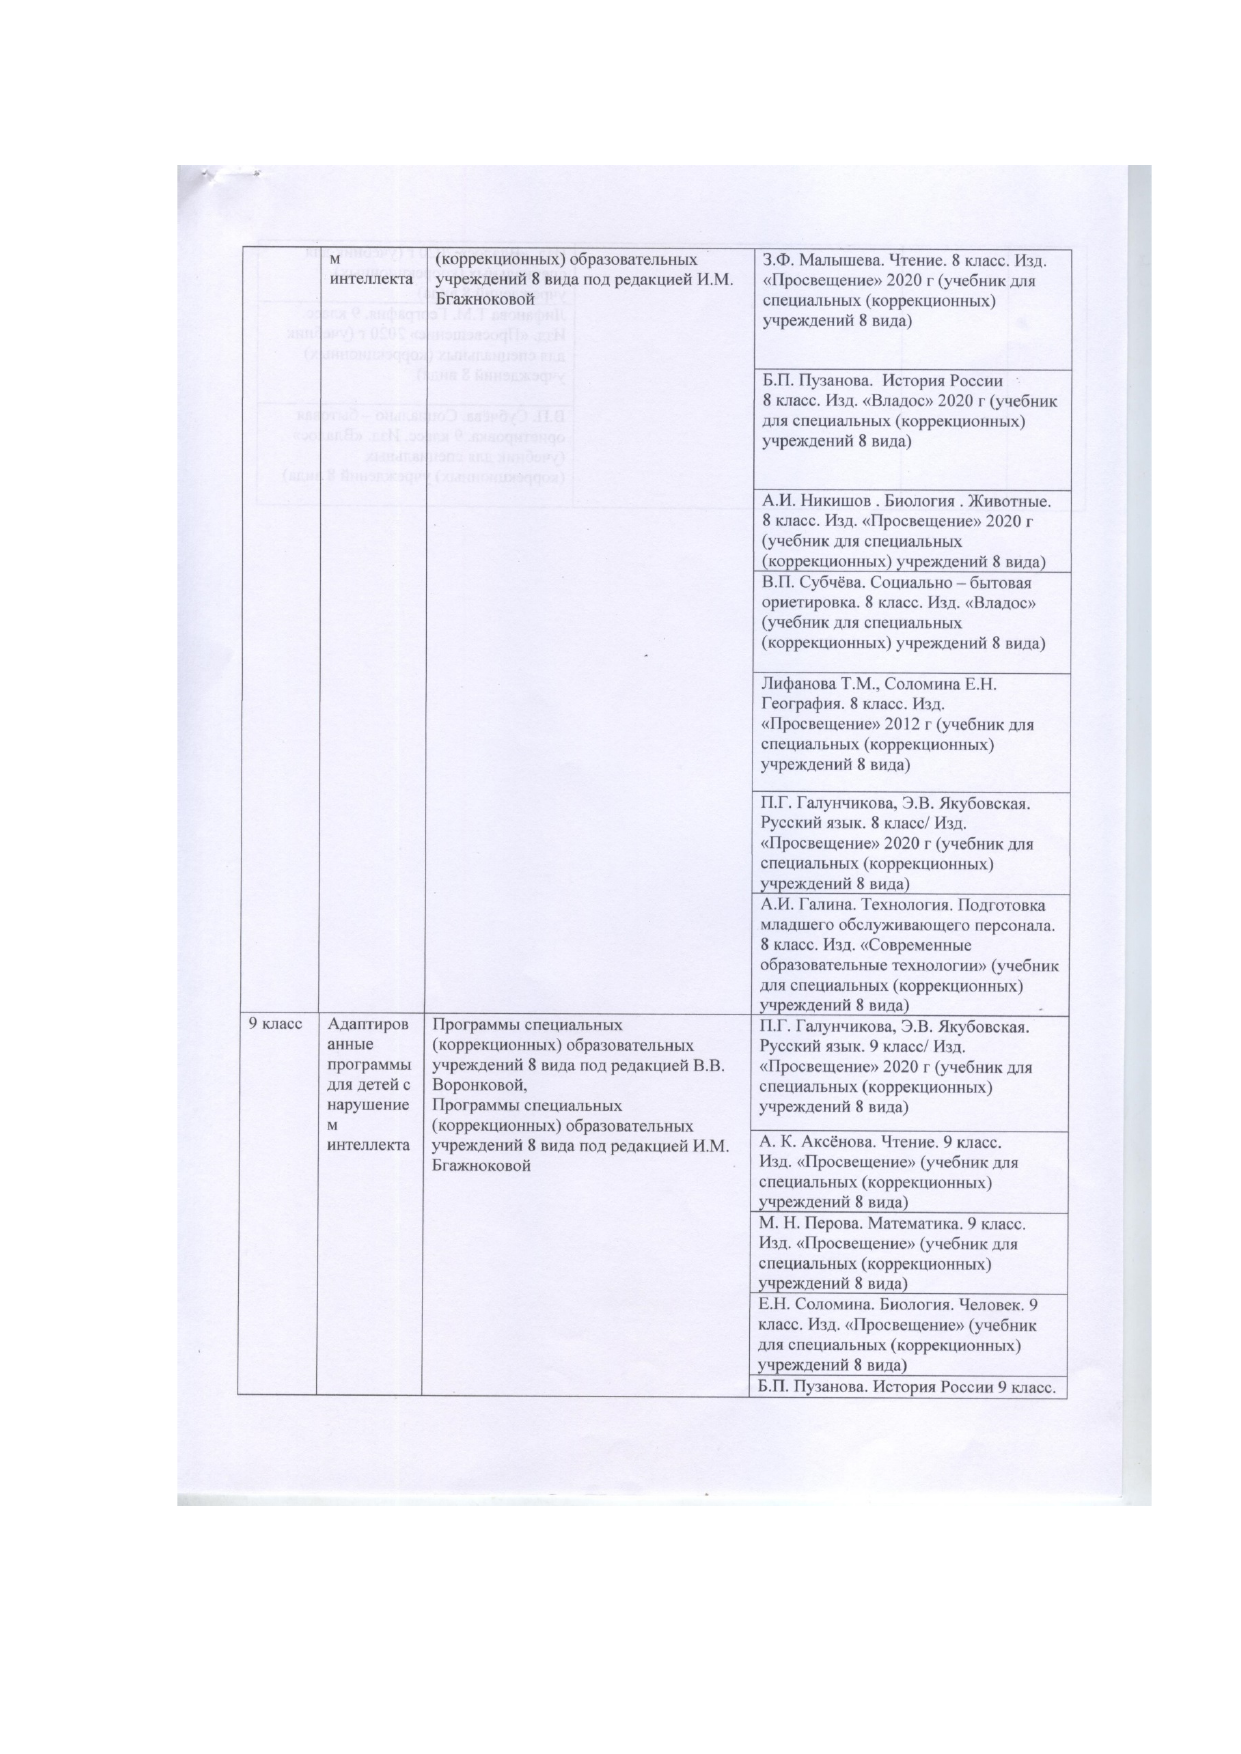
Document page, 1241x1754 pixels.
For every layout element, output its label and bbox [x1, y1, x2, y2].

picture [177, 165, 1152, 1506]
